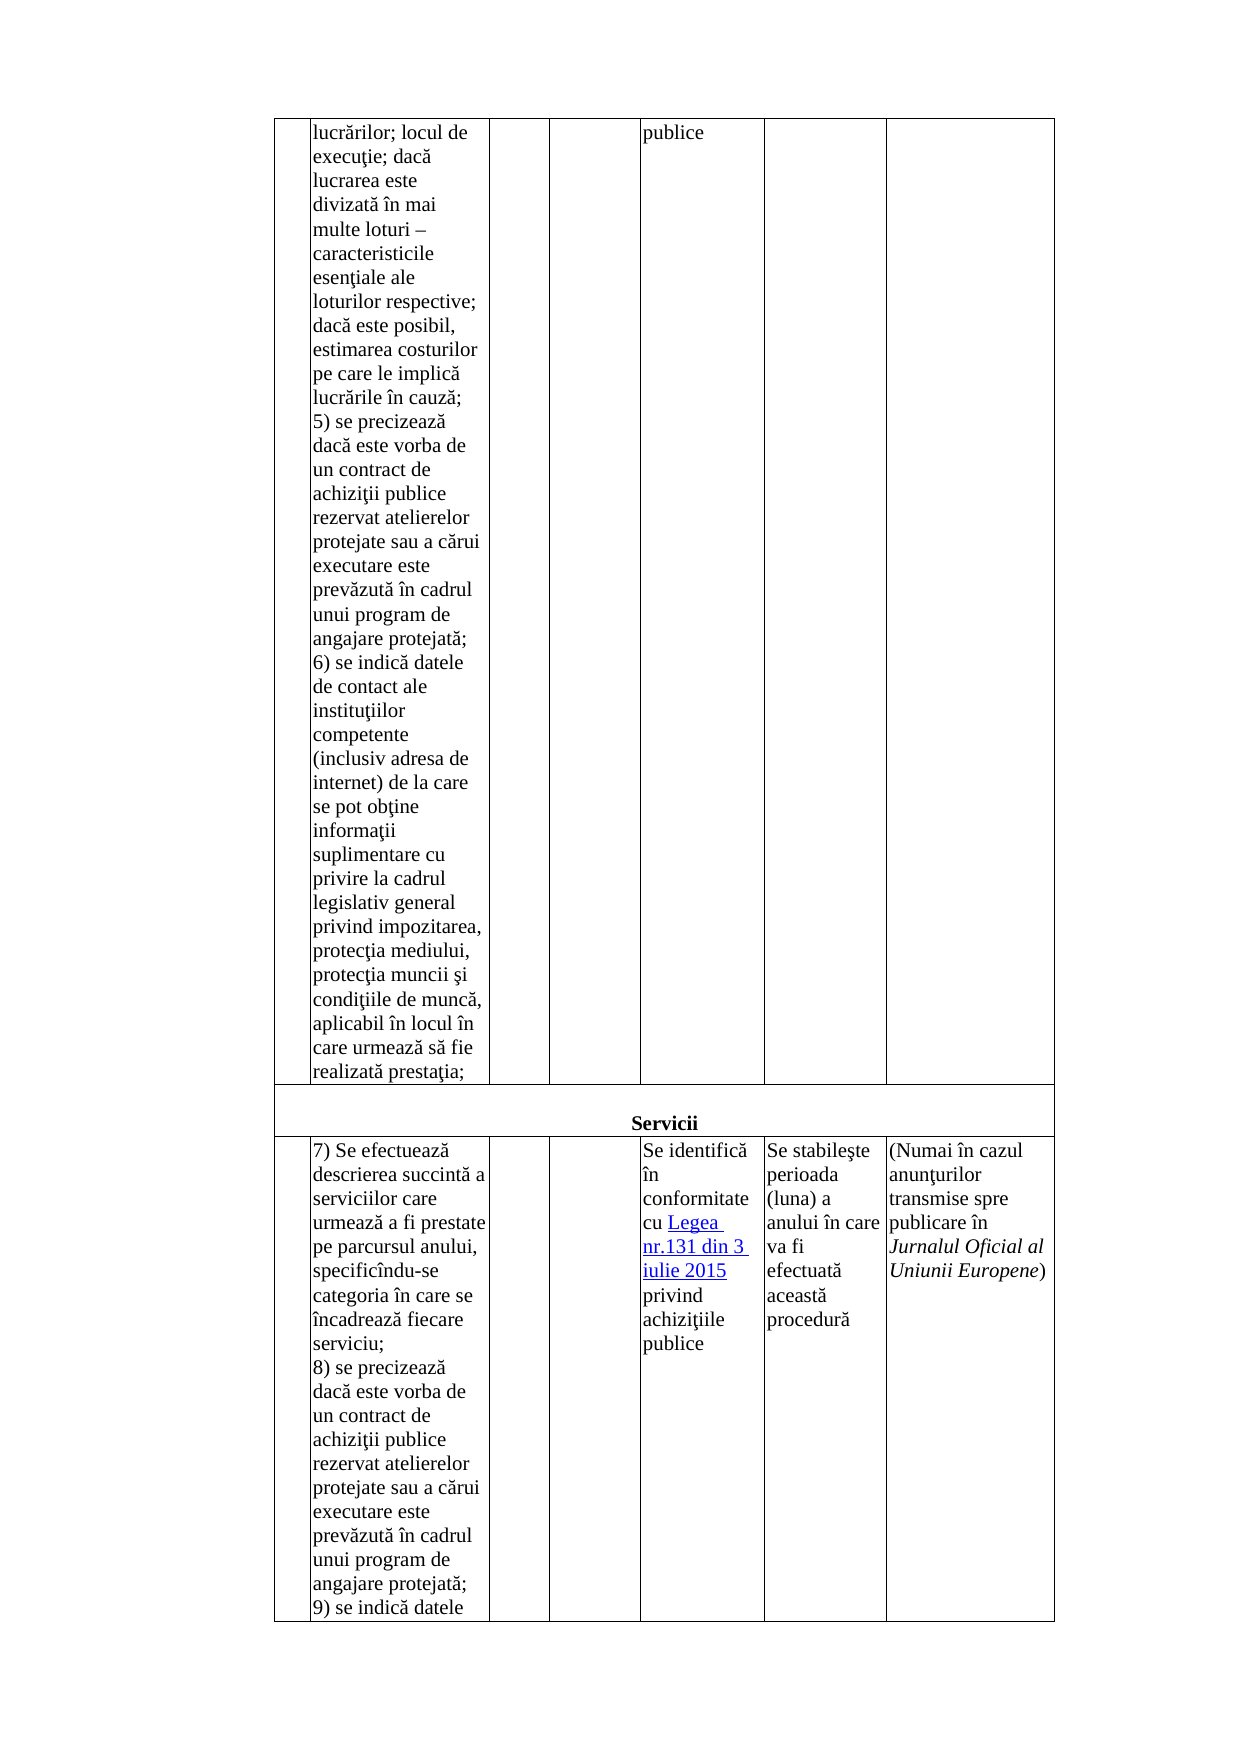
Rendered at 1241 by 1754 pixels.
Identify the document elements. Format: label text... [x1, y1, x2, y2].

table_cell Servicii [275, 1085, 1054, 1136]
table_cell [550, 119, 640, 1084]
table_cell [550, 1137, 640, 1621]
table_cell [311, 119, 489, 1084]
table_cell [887, 1137, 1054, 1621]
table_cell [311, 1137, 489, 1621]
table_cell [765, 1137, 886, 1621]
table_cell [275, 1137, 310, 1621]
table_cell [641, 119, 764, 1084]
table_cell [641, 1137, 764, 1621]
table_cell [490, 119, 549, 1084]
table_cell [887, 119, 1054, 1084]
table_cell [765, 119, 886, 1084]
table_cell [275, 119, 310, 1084]
table_cell [490, 1137, 549, 1621]
